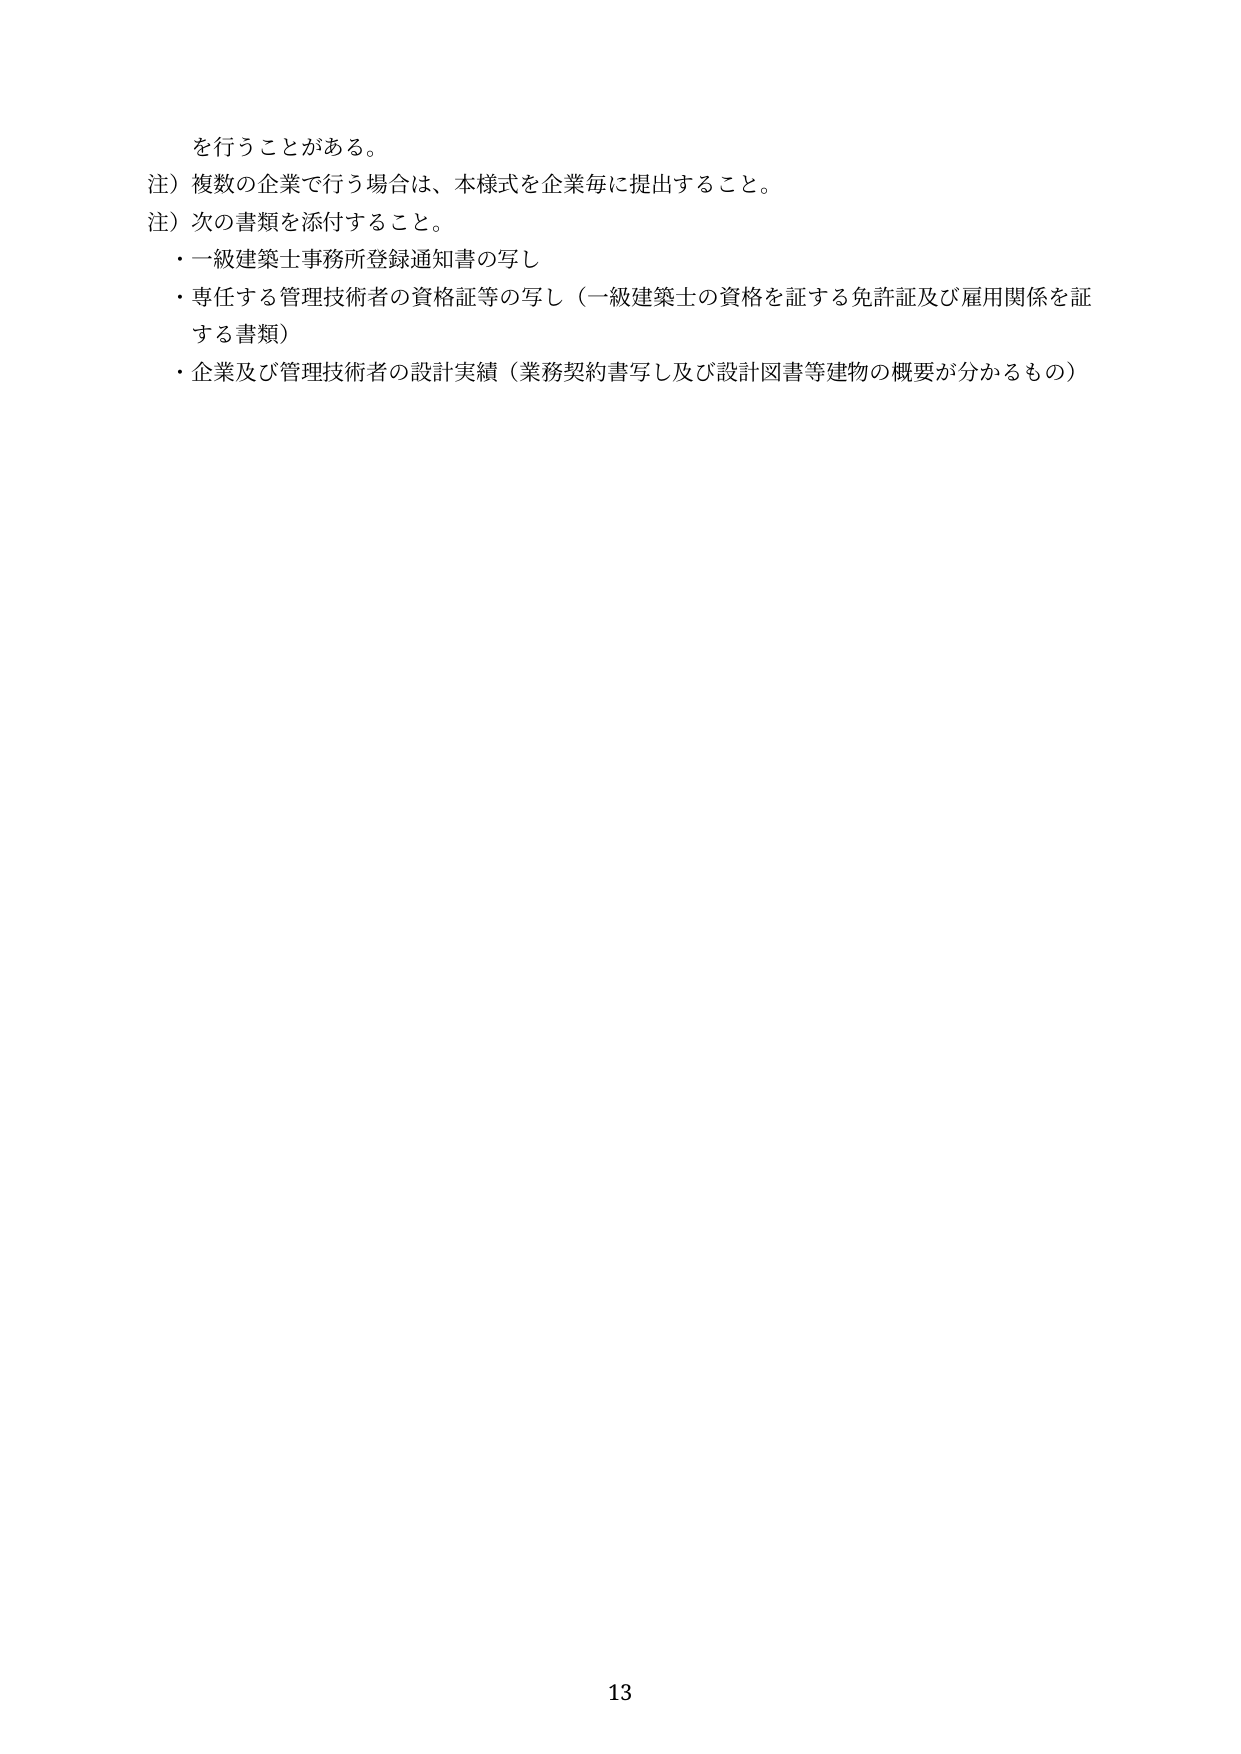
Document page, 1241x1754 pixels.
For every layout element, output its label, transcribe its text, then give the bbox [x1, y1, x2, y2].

text ・企業及び管理技術者の設計実績（業務契約書写し及び設計図書等建物の概要が分かるもの） [169, 352, 1092, 389]
text ・専任する管理技術者の資格証等の写し（一級建築士の資格を証する免許証及び雇用関係を証する書類） [169, 277, 1092, 352]
text 注）複数の企業で行う場合は、本様式を企業毎に提出すること。 [148, 164, 1092, 202]
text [148, 127, 1092, 164]
text 注）次の書類を添付すること。 [148, 202, 1092, 239]
text ・一級建築士事務所登録通知書の写し [148, 239, 1092, 277]
